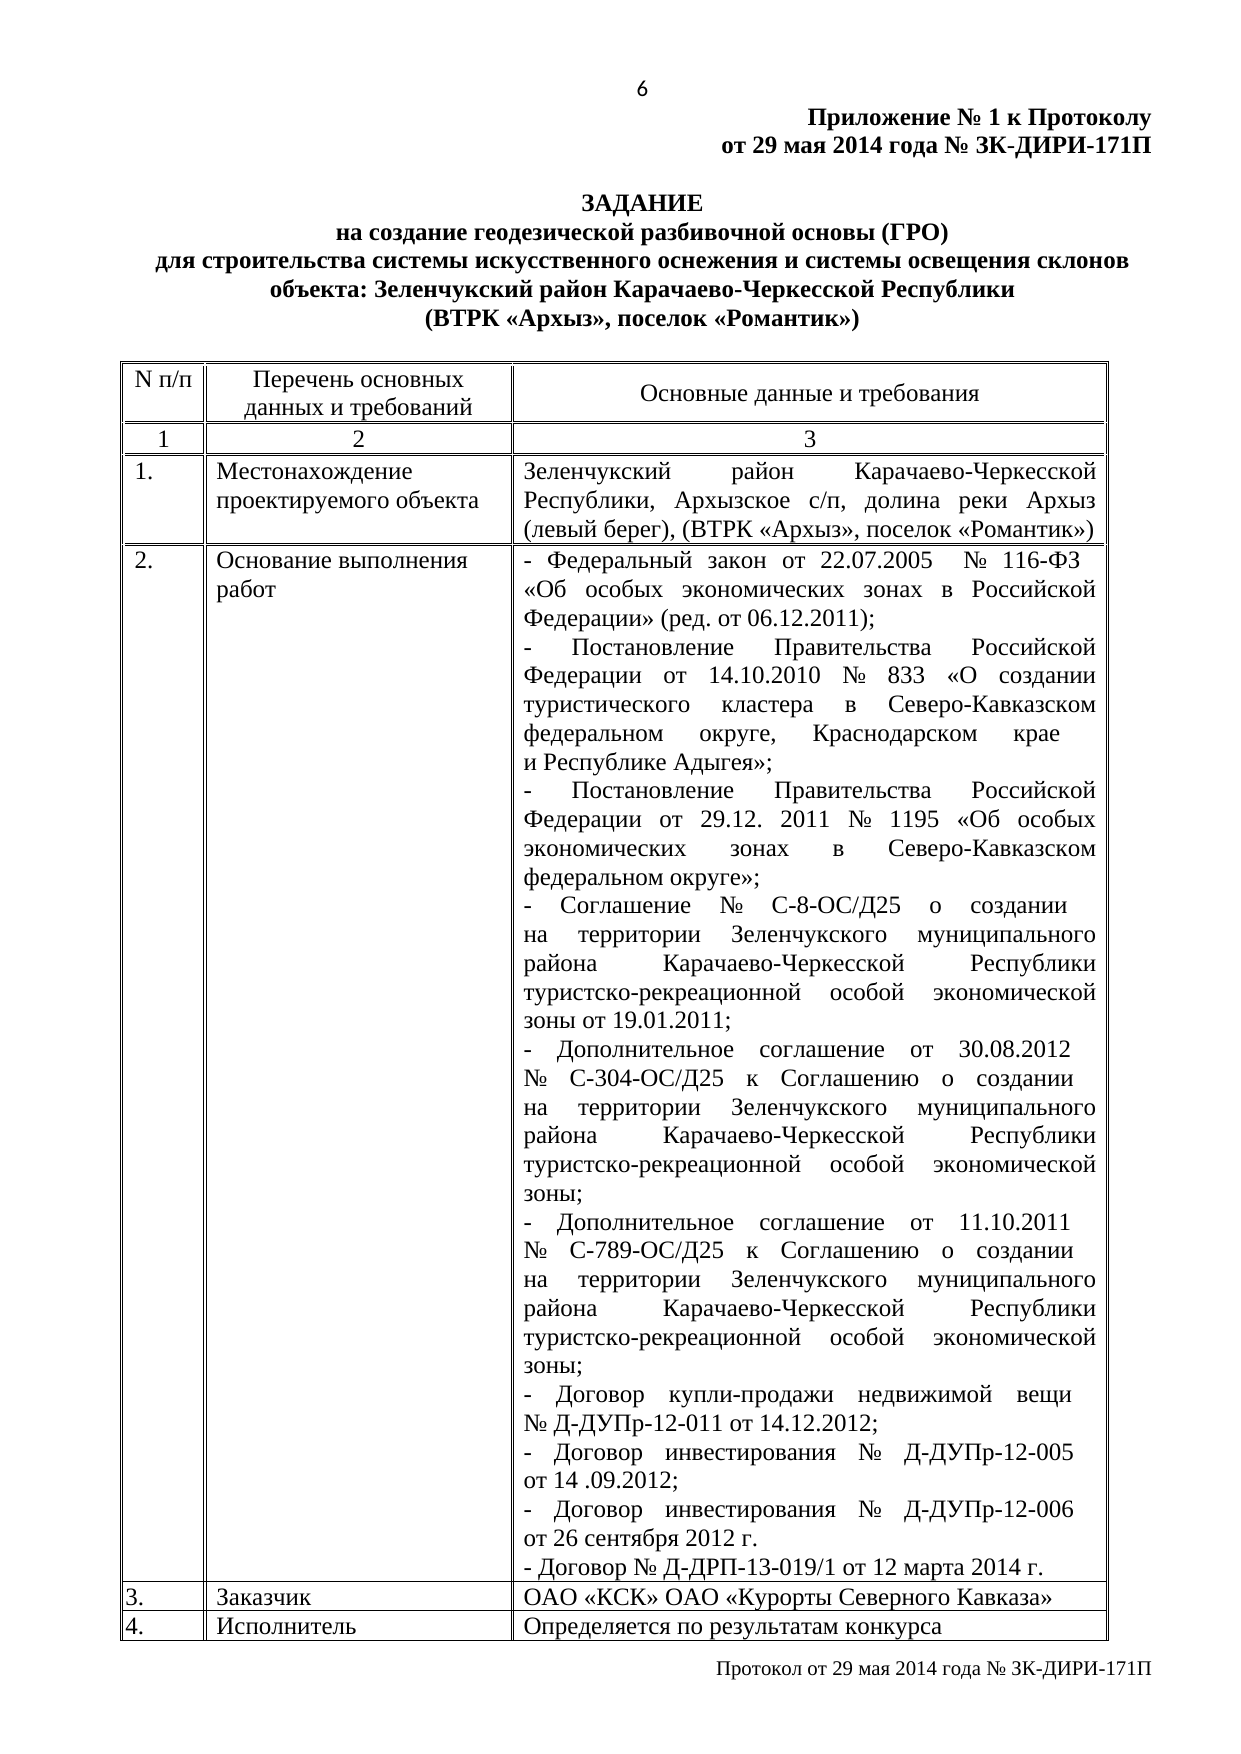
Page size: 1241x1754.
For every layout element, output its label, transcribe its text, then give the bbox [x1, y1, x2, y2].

table_cell [123, 1611, 203, 1640]
table_cell [123, 543, 203, 1581]
table_cell ОАО «КСК» ОАО «Курорты Северного Кавказа» [514, 1582, 1106, 1610]
table_cell Местонахождение проектируемого объекта [207, 456, 511, 542]
table_cell [122, 453, 205, 542]
table_header Перечень основных данных и требований [205, 364, 512, 421]
text Приложение № 1 к Протоколу от 29 мая 2014 года № ЗК-ДИРИ-171П [133, 102, 1152, 159]
table_cell Заказчик [207, 1582, 511, 1610]
table_header N п/п [123, 362, 205, 421]
table_header Основные данные и требования [512, 364, 1106, 421]
table_cell [123, 1582, 203, 1610]
text (ВТРК «Архыз», поселок «Романтик») [133, 303, 1152, 332]
table_cell Основание выполнения работ [207, 546, 511, 1581]
text на создание геодезической разбивочной основы (ГРО) [133, 217, 1152, 246]
table_cell - Федеральный закон от 22.07.2005 № 116-ФЗ «Об особых экономических зонах в Российской Федерации» (ред. от 06.12.2011); - Постановление Правительства Российской Федерации от 14.10.2010 № 833 «О создании туристического кластера в Северо-Кавказском федеральном округе, Краснодарском крае и Республике Адыгея»; - Постановление Правительства Российской Федерации от 29.12. 2011 № 1195 «Об особых экономических зонах в Северо-Кавказском федеральном округе»; - Соглашение № С-8-ОС/Д25 о создании на территории Зеленчукского муниципального района Карачаево-Черкесской Республики туристско-рекреационной особой экономической зоны от 19.01.2011; - Дополнительное соглашение от 30.08.2012 № С-304-ОС/Д25 к Соглашению о создании на территории Зеленчукского муниципального района Карачаево-Черкесской Республики туристско-рекреационной особой экономической зоны; - Дополнительное соглашение от 11.10.2011 № С-789-ОС/Д25 к Соглашению о создании на территории Зеленчукского муниципального района Карачаево-Черкесской Республики туристско-рекреационной особой экономической зоны; - Договор купли-продажи недвижимой вещи № Д-ДУПр-12-011 от 14.12.2012; - Договор инвестирования № Д-ДУПр-12-005 от 14 .09.2012; - Договор инвестирования № Д-ДУПр-12-006 от 26 сентября 2012 г. - Договор № Д-ДРП-13-019/1 от 12 марта 2014 г. [514, 543, 1106, 1581]
table_cell Определяется по результатам конкурса [514, 1611, 1106, 1640]
text для строительства системы искусственного оснежения и системы освещения склонов объекта: Зеленчукский район Карачаево-Черкесской Республики [133, 246, 1152, 303]
table_cell Зеленчукский район Карачаево-Черкесской Республики, Архызское с/п, долина реки Архыз (левый берег), (ВТРК «Архыз», поселок «Романтик») [512, 453, 1107, 542]
table_cell 1 [122, 421, 205, 453]
table_cell Исполнитель [207, 1611, 511, 1640]
table_cell 2 [207, 424, 511, 453]
table_cell 3 [512, 421, 1107, 453]
text ЗАДАНИЕ [133, 188, 1152, 217]
